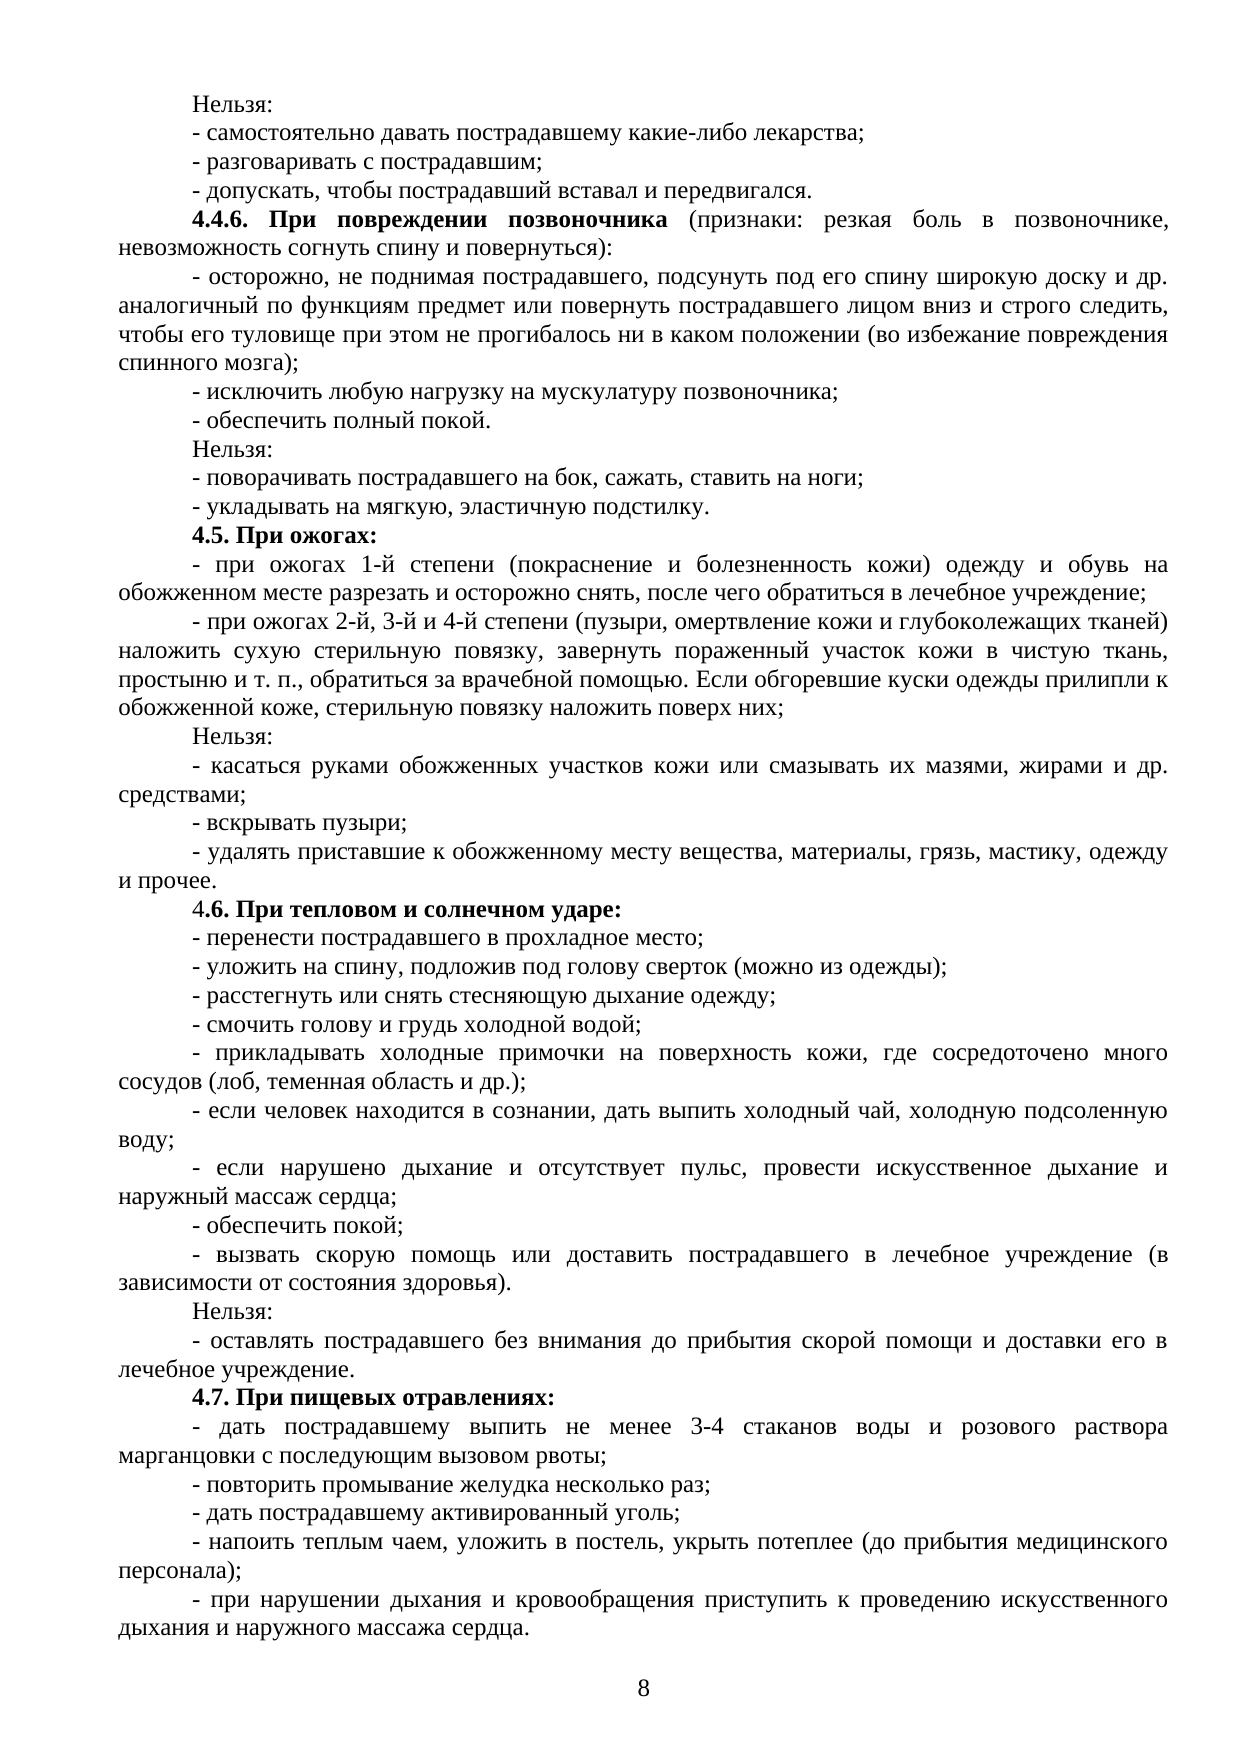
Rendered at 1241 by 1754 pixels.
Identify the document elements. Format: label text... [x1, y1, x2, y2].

text - прикладывать холодные примочки на поверхность кожи, где сосредоточено много сосудов (лоб, теменная область и др.); [118, 1037, 1169, 1095]
text - смочить голову и грудь холодной водой; [118, 1009, 1169, 1037]
text - обеспечить покой; [118, 1210, 1169, 1239]
text - уложить на спину, подложив под голову сверток (можно из одежды); [118, 951, 1169, 980]
text - если нарушено дыхание и отсутствует пульс, провести искусственное дыхание и наружный массаж сердца; [118, 1152, 1169, 1210]
text Нельзя: [118, 89, 1169, 117]
text - при нарушении дыхания и кровообращения приступить к проведению искусственного дыхания и наружного массажа сердца. [118, 1584, 1169, 1641]
text 4.6. При тепловом и солнечном ударе: [118, 894, 1169, 922]
text - осторожно, не поднимая пострадавшего, подсунуть под его спину широкую доску и др. аналогичный по функциям предмет или повернуть пострадавшего лицом вниз и строго следить, чтобы его туловище при этом не прогибалось ни в каком положении (во избежание повреждения спинного мозга); [118, 261, 1169, 376]
text - дать пострадавшему выпить не менее 3-4 стаканов воды и розового раствора марганцовки с последующим вызовом рвоты; [118, 1411, 1169, 1469]
text - вскрывать пузыри; [118, 807, 1169, 836]
text 4.5. При ожогах: [118, 520, 1169, 549]
text - допускать, чтобы пострадавший вставал и передвигался. [118, 175, 1169, 204]
text - повторить промывание желудка несколько раз; [118, 1469, 1169, 1497]
text - вызвать скорую помощь или доставить пострадавшего в лечебное учреждение (в зависимости от состояния здоровья). [118, 1239, 1169, 1296]
text - обеспечить полный покой. [118, 405, 1169, 434]
text - поворачивать пострадавшего на бок, сажать, ставить на ноги; [118, 462, 1169, 491]
text Нельзя: [118, 434, 1169, 462]
text - при ожогах 1-й степени (покраснение и болезненность кожи) одежду и обувь на обожженном месте разрезать и осторожно снять, после чего обратиться в лечебное учреждение; [118, 549, 1169, 606]
text - укладывать на мягкую, эластичную подстилку. [118, 491, 1169, 520]
text 4.7. При пищевых отравлениях: [118, 1382, 1169, 1411]
text Нельзя: [118, 721, 1169, 750]
text - дать пострадавшему активированный уголь; [118, 1497, 1169, 1526]
text - расстегнуть или снять стесняющую дыхание одежду; [118, 980, 1169, 1009]
text - касаться руками обожженных участков кожи или смазывать их мазями, жирами и др. средствами; [118, 750, 1169, 807]
text - если человек находится в сознании, дать выпить холодный чай, холодную подсоленную воду; [118, 1095, 1169, 1152]
text - перенести пострадавшего в прохладное место; [118, 922, 1169, 951]
text - оставлять пострадавшего без внимания до прибытия скорой помощи и доставки его в лечебное учреждение. [118, 1325, 1169, 1382]
text - разговаривать с пострадавшим; [118, 146, 1169, 175]
text - при ожогах 2-й, 3-й и 4-й степени (пузыри, омертвление кожи и глубоколежащих тканей) наложить сухую стерильную повязку, завернуть пораженный участок кожи в чистую ткань, простыню и т. п., обратиться за врачебной помощью. Если обгоревшие куски одежды прилипли к обожженной коже, стерильную повязку наложить поверх них; [118, 606, 1169, 721]
text Нельзя: [118, 1296, 1169, 1325]
text - удалять приставшие к обожженному месту вещества, материалы, грязь, мастику, одежду и прочее. [118, 836, 1169, 894]
text - самостоятельно давать пострадавшему какие-либо лекарства; [118, 117, 1169, 146]
text - напоить теплым чаем, уложить в постель, укрыть потеплее (до прибытия медицинского персонала); [118, 1526, 1169, 1584]
text - исключить любую нагрузку на мускулатуру позвоночника; [118, 376, 1169, 405]
text 4.4.6. При повреждении позвоночника (признаки: резкая боль в позвоночнике, невозможность согнуть спину и повернуться): [118, 204, 1169, 261]
